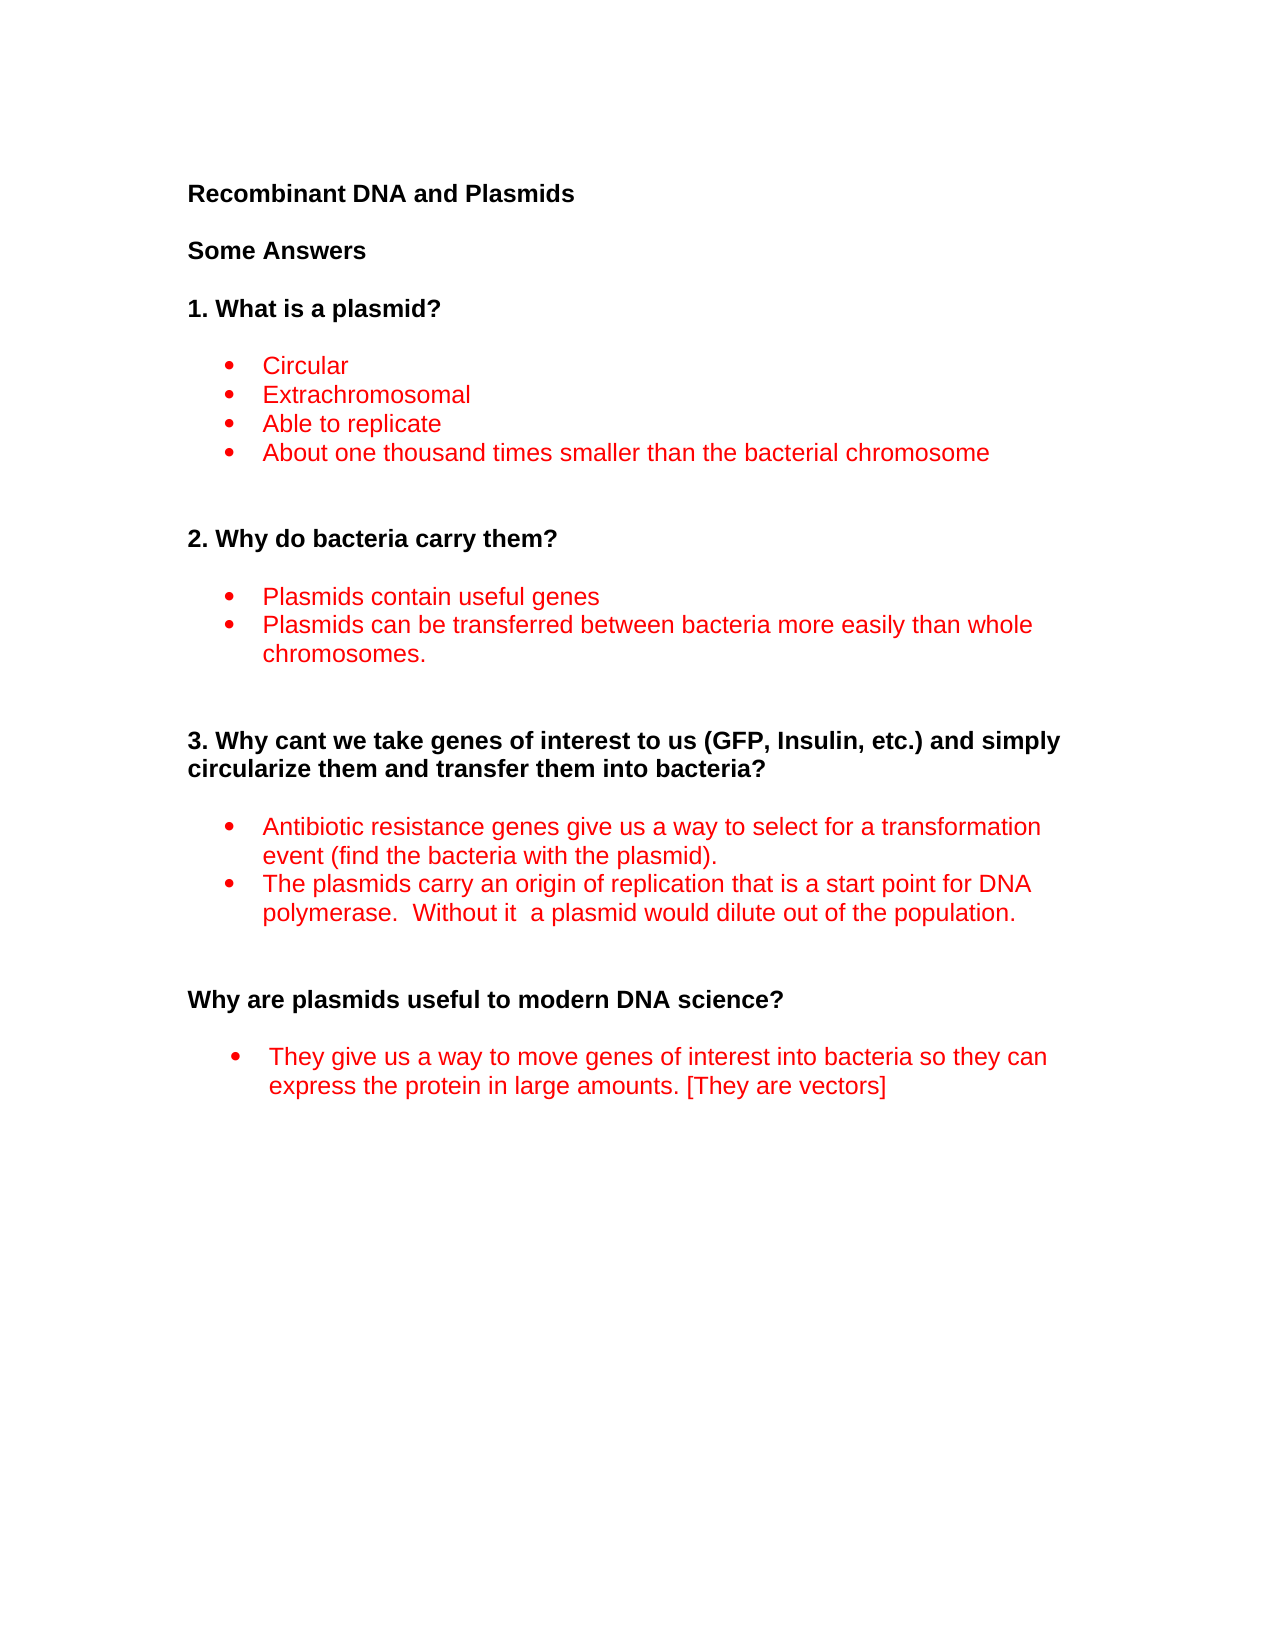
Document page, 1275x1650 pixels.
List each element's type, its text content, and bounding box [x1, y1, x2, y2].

list About one thousand times smaller than the bacterial chromosome [225, 438, 1087, 467]
list Extrachromosomal [225, 380, 1087, 409]
list Plasmids contain useful genes [225, 582, 1087, 611]
text 1. What is a plasmid? [187, 294, 1087, 322]
text Why are plasmids useful to modern DNA science? [187, 984, 1087, 1013]
list Able to replicate [225, 409, 1087, 438]
list They give us a way to move genes of interest into bacteria so they can express the protein in large amounts. [They are vectors] [231, 1042, 1087, 1100]
text Some Answers [187, 236, 1087, 265]
list Circular [225, 351, 1087, 380]
text 3. Why cant we take genes of interest to us (GFP, Insulin, etc.) and simply circularize them and transfer them into bacteria? [187, 726, 1087, 783]
list The plasmids carry an origin of replication that is a start point for DNA polymerase. Without it a plasmid would dilute out of the population. [225, 869, 1087, 927]
text Recombinant DNA and Plasmids [187, 179, 1087, 207]
list Plasmids can be transferred between bacteria more easily than whole chromosomes. [225, 611, 1087, 668]
text 2. Why do bacteria carry them? [187, 524, 1087, 553]
list Antibiotic resistance genes give us a way to select for a transformation event (find the bacteria with the plasmid). [225, 812, 1087, 869]
